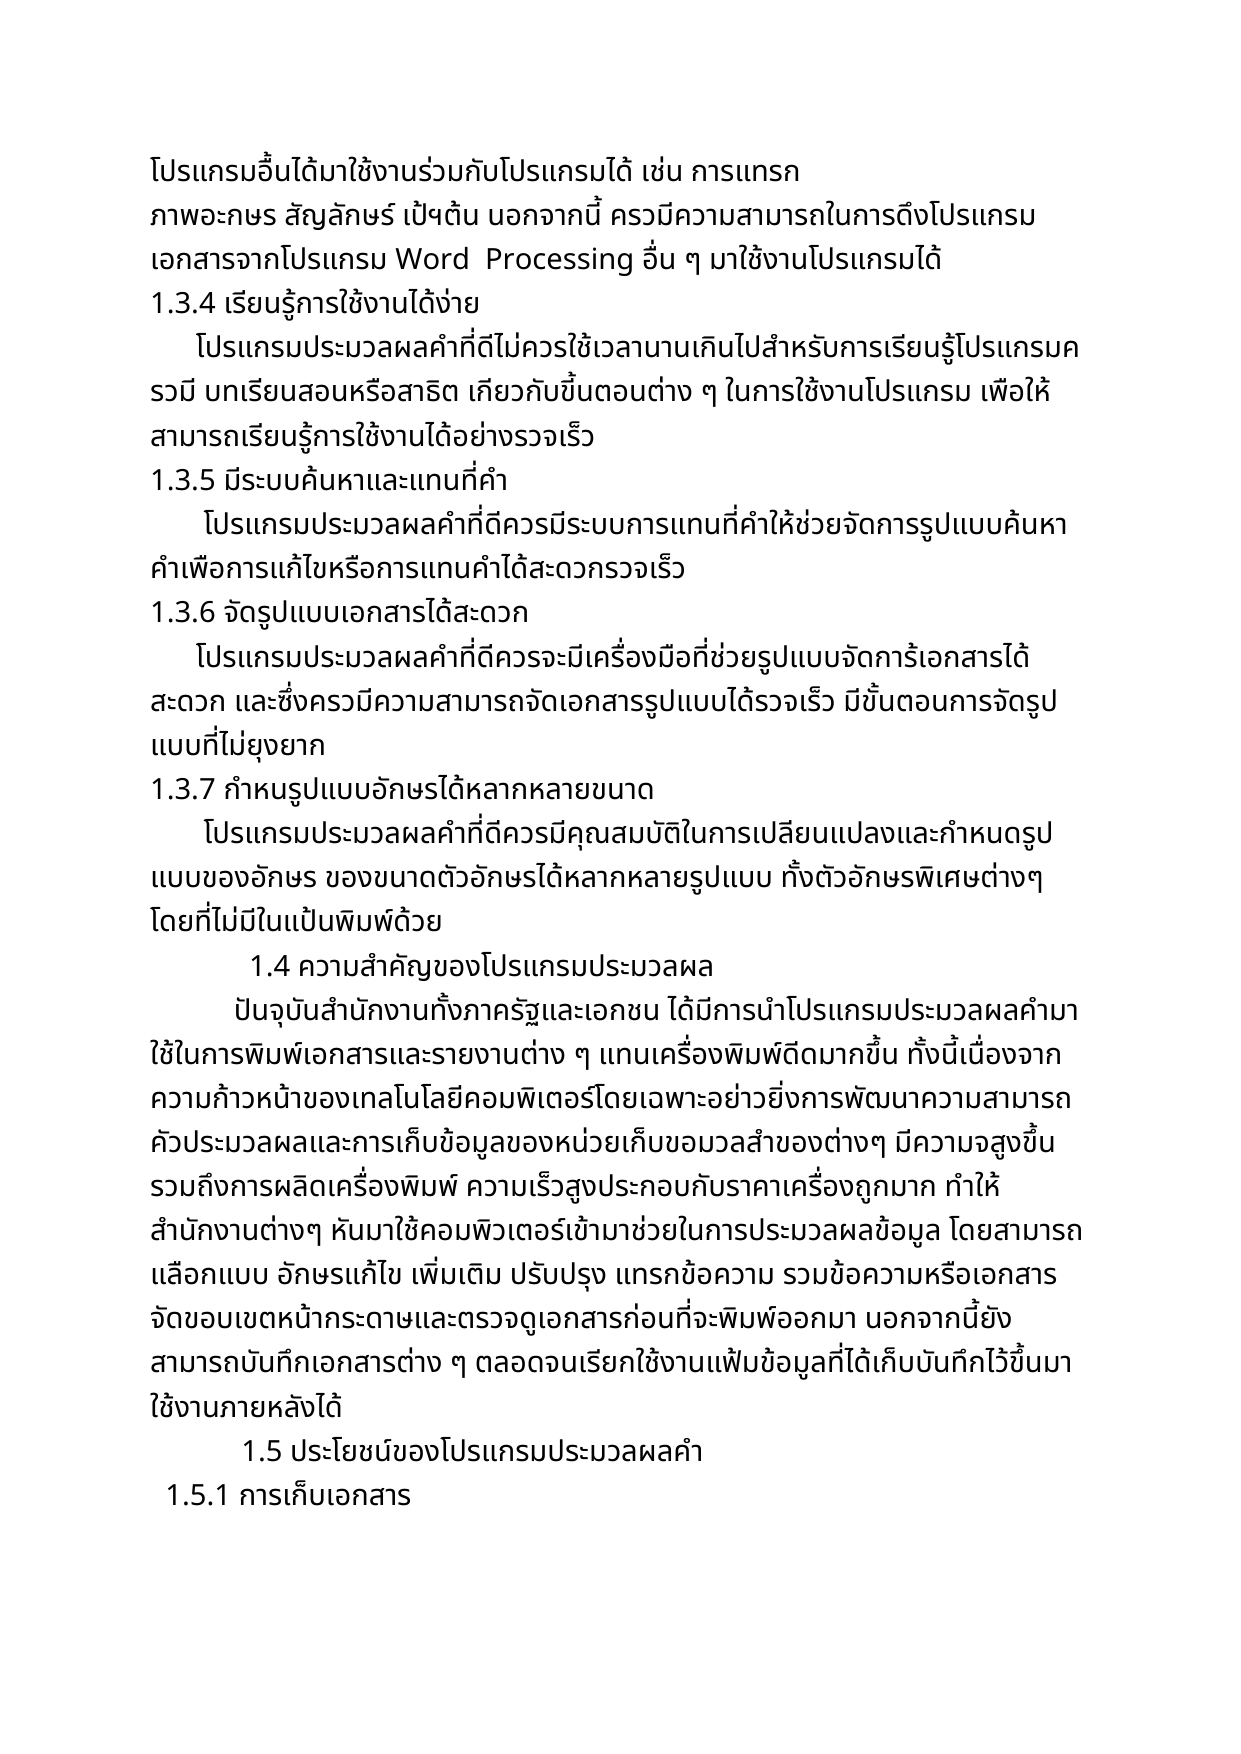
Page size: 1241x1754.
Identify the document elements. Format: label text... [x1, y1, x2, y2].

text 1.4 ความสำคัญของโปรแกรมประมวลผล [150, 945, 1090, 989]
text 1.5 ประโยชน์ของโปรแกรมประมวลผลคำ [150, 1430, 1090, 1474]
text 1.5.1 การเก็บเอกสาร [150, 1474, 1090, 1519]
text ปันจุบันสำนักงานทั้งภาครัฐและเอกชน ได้มีการนำโปรแกรมประมวลผลคำมาใช้ในการพิมพ์เอกสารและรายงานต่าง ๆ แทนเครื่องพิมพ์ดีดมากขึ้น ทั้งนี้เนื่องจากความก้าวหน้าของเทลโนโลยีคอมพิเตอร์โดยเฉพาะอย่าวยิ่งการพัฒนาความสามารถคัวประมวลผลและการเก็บข้อมูลของหน่วยเก็บขอมวลสำของต่างๆ มีความจสูงขึ้น รวมถึงการผลิดเครื่องพิมพ์ ความเร็วสูงประกอบกับราคาเครื่องถูกมาก ทำให้สำนักงานต่างๆ หันมาใช้คอมพิวเตอร์เข้ามาช่วยในการประมวลผลข้อมูล โดยสามารถแลือกแบบ อักษรแก้ไข เพิ่มเติม ปรับปรุง แทรกข้อความ รวมข้อความหรือเอกสาร จัดขอบเขตหน้ากระดาษและตรวจดูเอกสารก่อนที่จะพิมพ์ออกมา นอกจากนี้ยัง สามารถบันทึกเอกสารต่าง ๆ ตลอดจนเรียกใช้งานแฟ้มข้อมูลที่ได้เก็บบันทึกไว้ขึ้นมาใช้งานภายหลังได้ [150, 989, 1090, 1430]
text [150, 150, 1090, 945]
